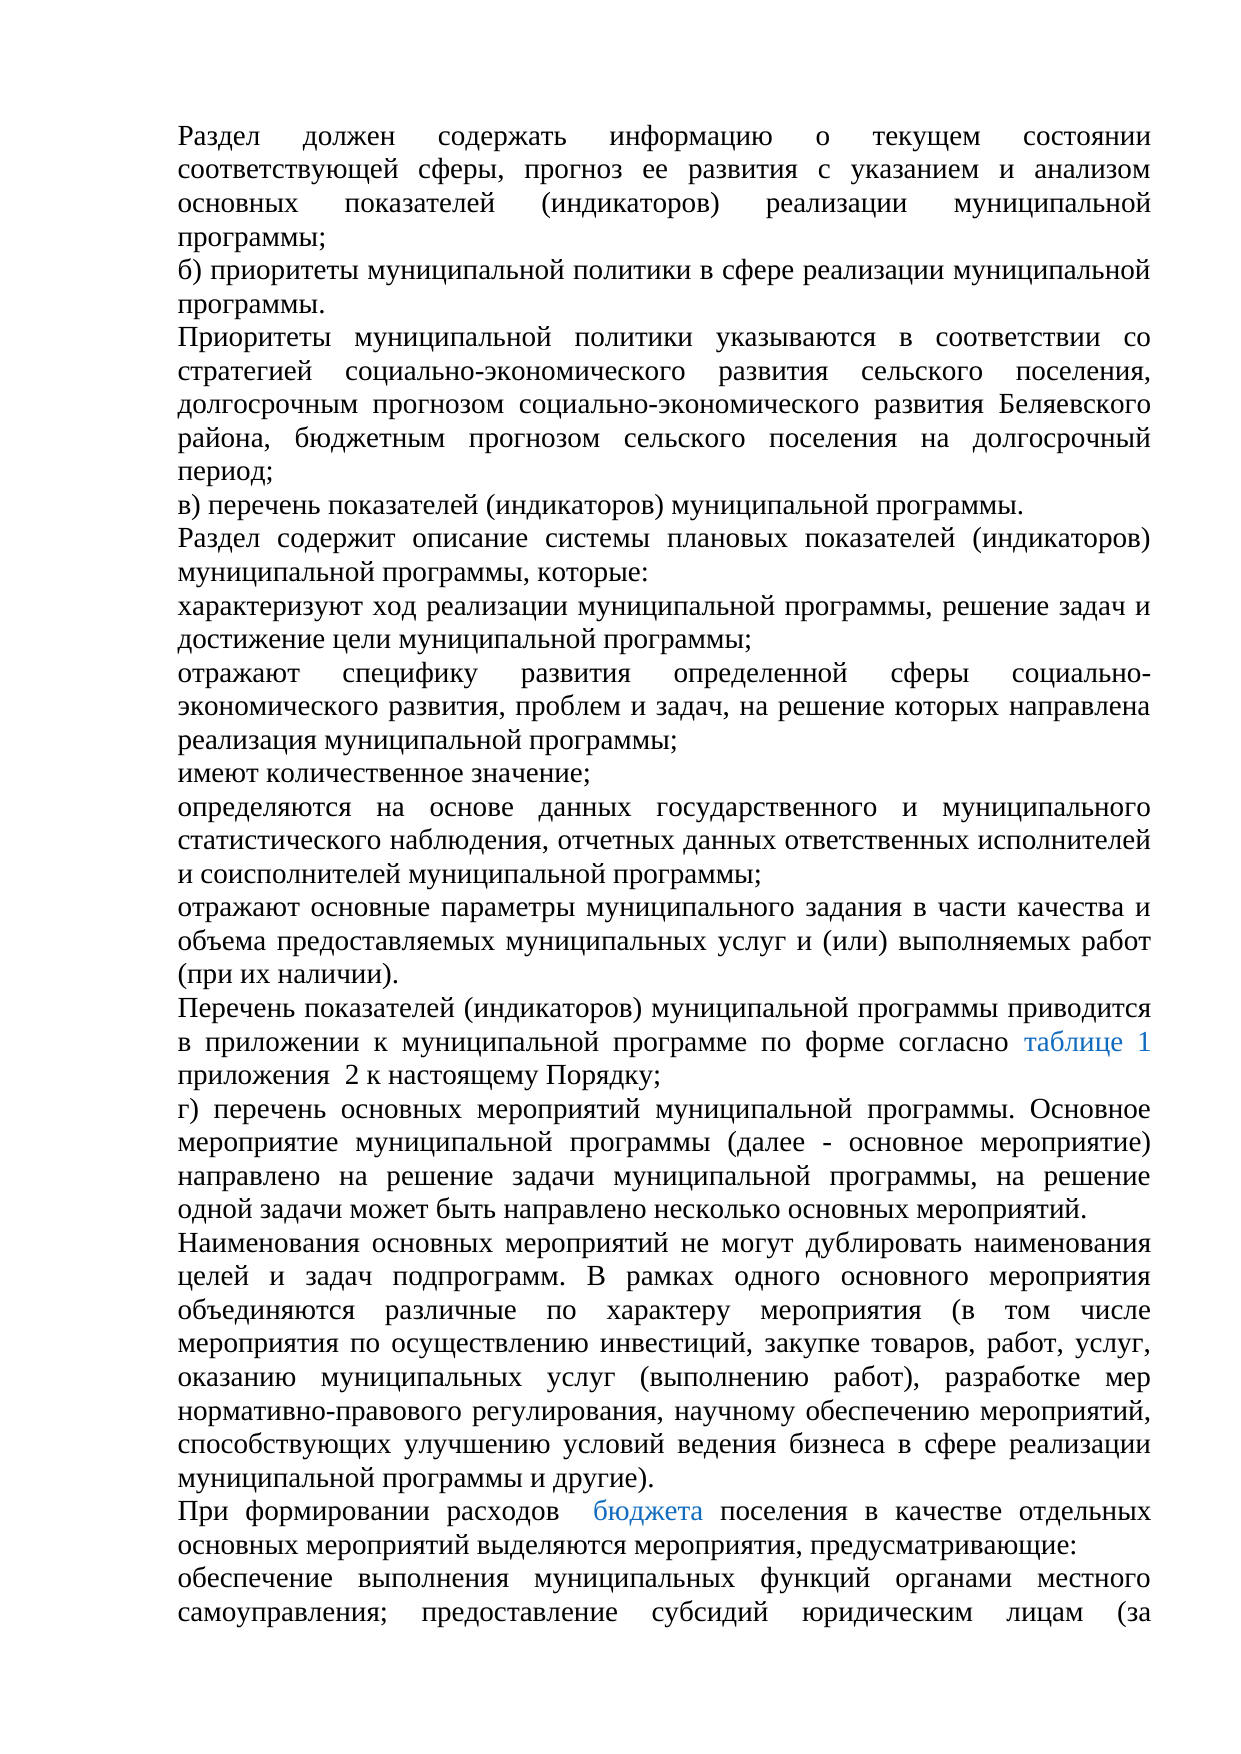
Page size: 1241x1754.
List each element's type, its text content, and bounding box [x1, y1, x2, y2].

text отражают основные параметры муниципального задания в части качества и объема предоставляемых муниципальных услуг и (или) выполняемых работ (при их наличии). [177, 889, 1152, 990]
text Наименования основных мероприятий не могут дублировать наименования целей и задач подпрограмм. В рамках одного основного мероприятия объединяются различные по характеру мероприятия (в том числе мероприятия по осуществлению инвестиций, закупке товаров, работ, услуг, оказанию муниципальных услуг (выполнению работ), разработке мер нормативно-правового регулирования, научному обеспечению мероприятий, способствующих улучшению условий ведения бизнеса в сфере реализации муниципальной программы и другие). [177, 1225, 1152, 1493]
text Раздел содержит описание системы плановых показателей (индикаторов) муниципальной программы, которые: [177, 521, 1152, 588]
text в) перечень показателей (индикаторов) муниципальной программы. [177, 487, 1152, 521]
text При формировании расходов бюджета поселения в качестве отдельных основных мероприятий выделяются мероприятия, предусматривающие: [177, 1493, 1152, 1560]
text Раздел должен содержать информацию о текущем состоянии соответствующей сферы, прогноз ее развития с указанием и анализом основных показателей (индикаторов) реализации муниципальной программы; [177, 118, 1152, 252]
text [177, 1560, 1152, 1627]
text г) перечень основных мероприятий муниципальной программы. Основное мероприятие муниципальной программы (далее - основное мероприятие) направлено на решение задачи муниципальной программы, на решение одной задачи может быть направлено несколько основных мероприятий. [177, 1091, 1152, 1225]
text имеют количественное значение; [177, 755, 1152, 789]
text отражают специфику развития определенной сферы социально-экономического развития, проблем и задач, на решение которых направлена реализация муниципальной программы; [177, 655, 1152, 755]
text определяются на основе данных государственного и муниципального статистического наблюдения, отчетных данных ответственных исполнителей и соисполнителей муниципальной программы; [177, 789, 1152, 889]
text б) приоритеты муниципальной политики в сфере реализации муниципальной программы. [177, 252, 1152, 319]
text Приоритеты муниципальной политики указываются в соответствии со стратегией социально-экономического развития сельского поселения, долгосрочным прогнозом социально-экономического развития Беляевского района, бюджетным прогнозом сельского поселения на долгосрочный период; [177, 319, 1152, 487]
text Перечень показателей (индикаторов) муниципальной программы приводится в приложении к муниципальной программе по форме согласно таблице 1 приложения 2 к настоящему Порядку; [177, 990, 1152, 1091]
text характеризуют ход реализации муниципальной программы, решение задач и достижение цели муниципальной программы; [177, 588, 1152, 655]
